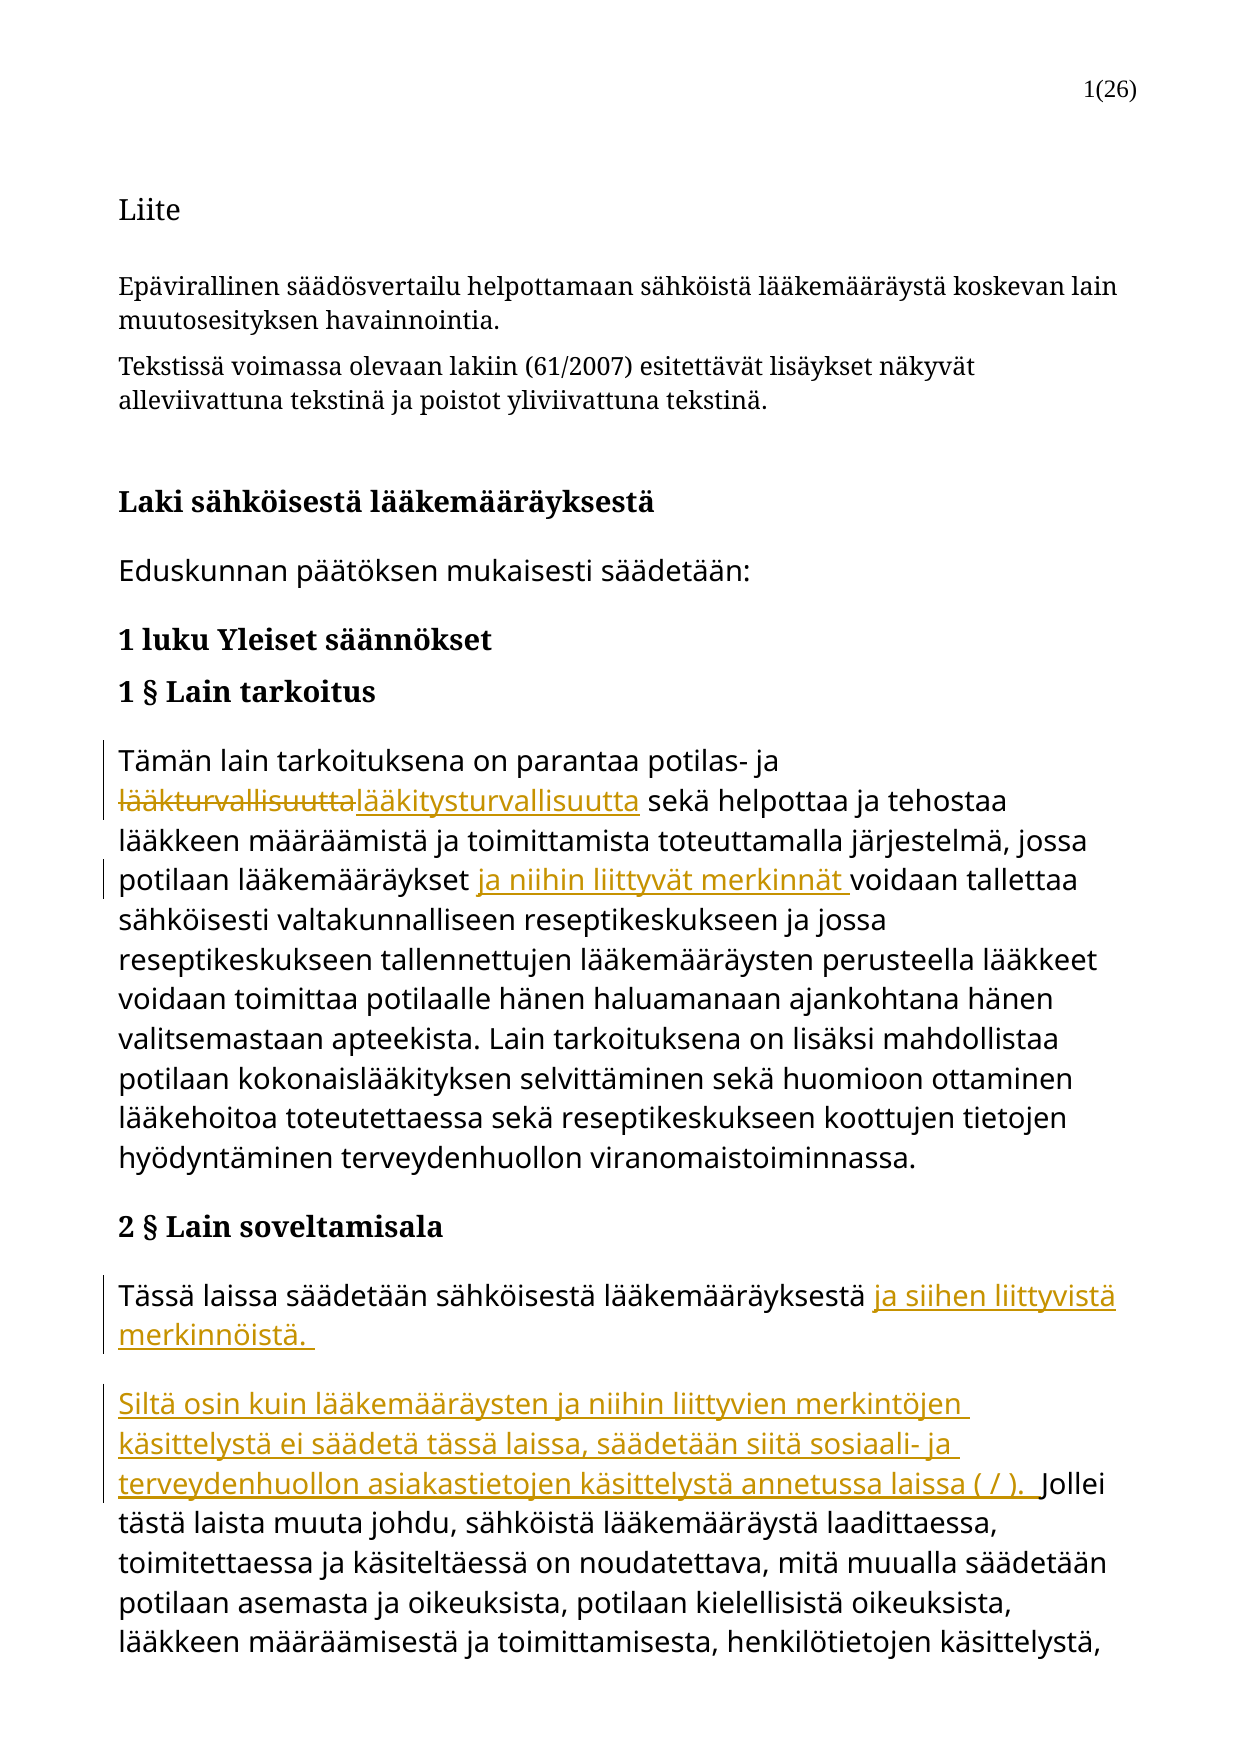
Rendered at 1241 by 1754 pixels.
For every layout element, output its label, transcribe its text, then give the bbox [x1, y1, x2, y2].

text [118, 1383, 1122, 1661]
text 1 § Lain tarkoitus [118, 672, 1122, 711]
text Tekstissä voimassa olevaan lakiin (61/2007) esitettävät lisäykset näkyvät alleviivattuna tekstinä ja poistot yliviivattuna tekstinä. [118, 349, 1122, 417]
text 1 luku Yleiset säännökset [118, 619, 1122, 659]
text Laki sähköisestä lääkemääräyksestä [118, 482, 1122, 521]
text Eduskunnan päätöksen mukaisesti säädetään: [118, 551, 1122, 590]
text Liite Epävirallinen säädösvertailu helpottamaan sähköistä lääkemääräystä koskevan lain muutosesityksen havainnointia. [118, 189, 1122, 336]
text 2 § Lain soveltamisala [118, 1206, 1122, 1246]
text Tässä laissa säädetään sähköisestä lääkemääräyksestä [118, 1275, 1122, 1354]
text Tämän lain tarkoituksena on parantaa potilas- ja sekä helpottaa ja tehostaa lääkkeen määräämistä ja toimittamista toteuttamalla järjestelmä, jossa potilaan lääkemääräykset voidaan tallettaa sähköisesti valtakunnalliseen reseptikeskukseen ja jossa reseptikeskukseen tallennettujen lääkemääräysten perusteella lääkkeet voidaan toimittaa potilaalle hänen haluamanaan ajankohtana hänen valitsemastaan apteekista. Lain tarkoituksena on lisäksi mahdollistaa potilaan kokonaislääkityksen selvittäminen sekä huomioon ottaminen lääkehoitoa toteutettaessa sekä reseptikeskukseen koottujen tietojen hyödyntäminen terveydenhuollon viranomaistoiminnassa. [118, 740, 1122, 1177]
